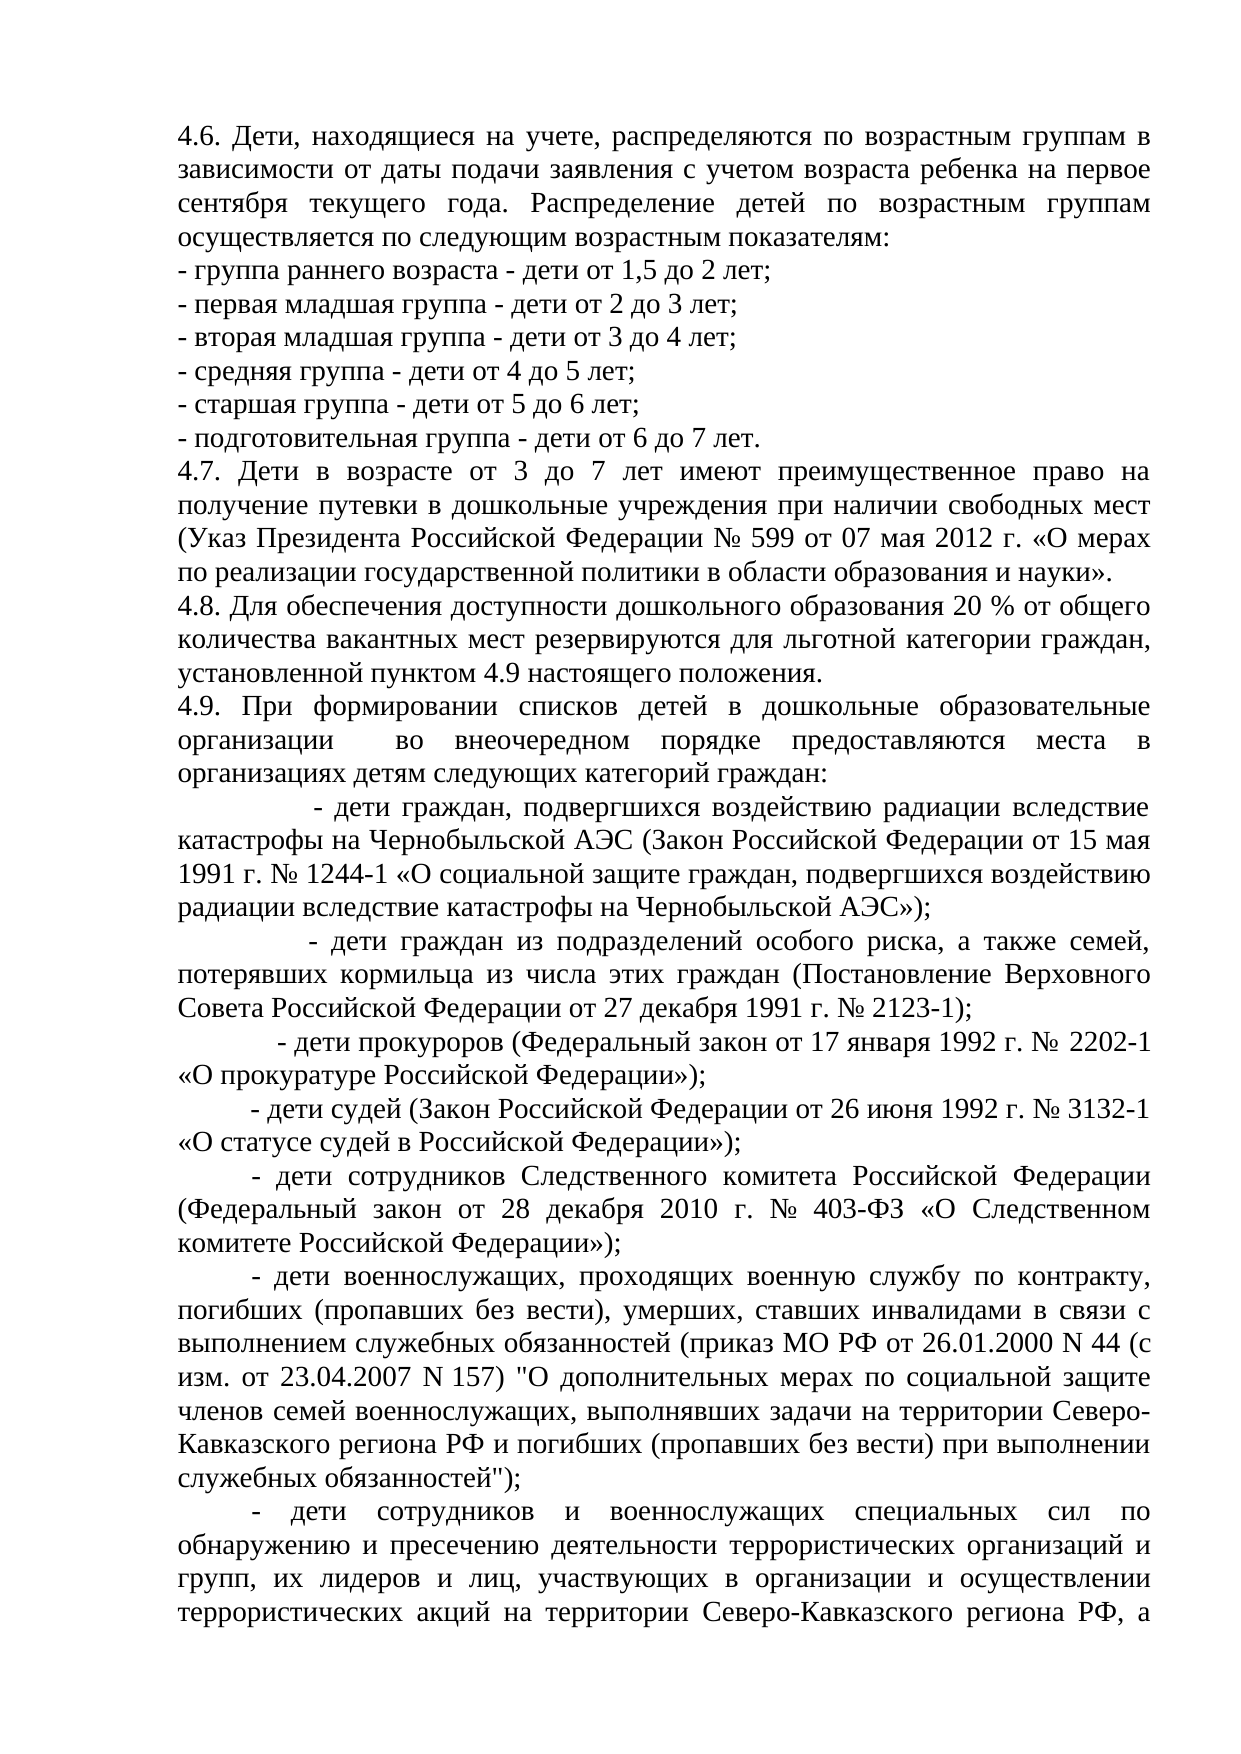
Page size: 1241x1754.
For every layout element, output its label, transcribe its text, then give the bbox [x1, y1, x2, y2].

text 4.9. При формировании списков детей в дошкольные образовательные организации во внеочередном порядке предоставляются места в организациях детям следующих категорий граждан: [177, 688, 1152, 789]
text - первая младшая группа - дети от 2 до 3 лет; [177, 286, 1152, 319]
text 4.6. Дети, находящиеся на учете, распределяются по возрастным группам в зависимости от даты подачи заявления с учетом возраста ребенка на первое сентября текущего года. Распределение детей по возрастным группам осуществляется по следующим возрастным показателям: [177, 118, 1152, 252]
text - дети граждан, подвергшихся воздействию радиации вследствие катастрофы на Чернобыльской АЭС (Закон Российской Федерации от 15 мая 1991 г. № 1244-1 «О социальной защите граждан, подвергшихся воздействию радиации вследствие катастрофы на Чернобыльской АЭС»); [177, 789, 1152, 923]
text - дети судей (Закон Российской Федерации от 26 июня 1992 г. № 3132-1 «О статусе судей в Российской Федерации»); [177, 1091, 1152, 1158]
text - дети граждан из подразделений особого риска, а также семей, потерявших кормильца из числа этих граждан (Постановление Верховного Совета Российской Федерации от 27 декабря 1991 г. № 2123-1); [177, 923, 1152, 1024]
text - средняя группа - дети от 4 до 5 лет; [177, 353, 1152, 386]
text - дети военнослужащих, проходящих военную службу по контракту, погибших (пропавших без вести), умерших, ставших инвалидами в связи с выполнением служебных обязанностей (приказ МО РФ от 26.01.2000 N 44 (с изм. от 23.04.2007 N 157) "О дополнительных мерах по социальной защите членов семей военнослужащих, выполнявших задачи на территории Северо-Кавказского региона РФ и погибших (пропавших без вести) при выполнении служебных обязанностей"); [177, 1258, 1152, 1493]
text - группа раннего возраста - дети от 1,5 до 2 лет; [177, 252, 1152, 286]
text 4.7. Дети в возрасте от 3 до 7 лет имеют преимущественное право на получение путевки в дошкольные учреждения при наличии свободных мест (Указ Президента Российской Федерации № 599 от 07 мая 2012 г. «О мерах по реализации государственной политики в области образования и науки». [177, 453, 1152, 588]
text - дети сотрудников Следственного комитета Российской Федерации (Федеральный закон от 28 декабря 2010 г. № 403-ФЗ «О Следственном комитете Российской Федерации»); [177, 1158, 1152, 1258]
text - подготовительная группа - дети от 6 до 7 лет. [177, 420, 1152, 453]
text 4.8. Для обеспечения доступности дошкольного образования 20 % от общего количества вакантных мест резервируются для льготной категории граждан, установленной пунктом 4.9 настоящего положения. [177, 588, 1152, 688]
text - дети прокуроров (Федеральный закон от 17 января 1992 г. № 2202-1 «О прокуратуре Российской Федерации»); [177, 1024, 1152, 1091]
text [177, 1493, 1152, 1627]
text - старшая группа - дети от 5 до 6 лет; [177, 386, 1152, 420]
text - вторая младшая группа - дети от 3 до 4 лет; [177, 319, 1152, 353]
